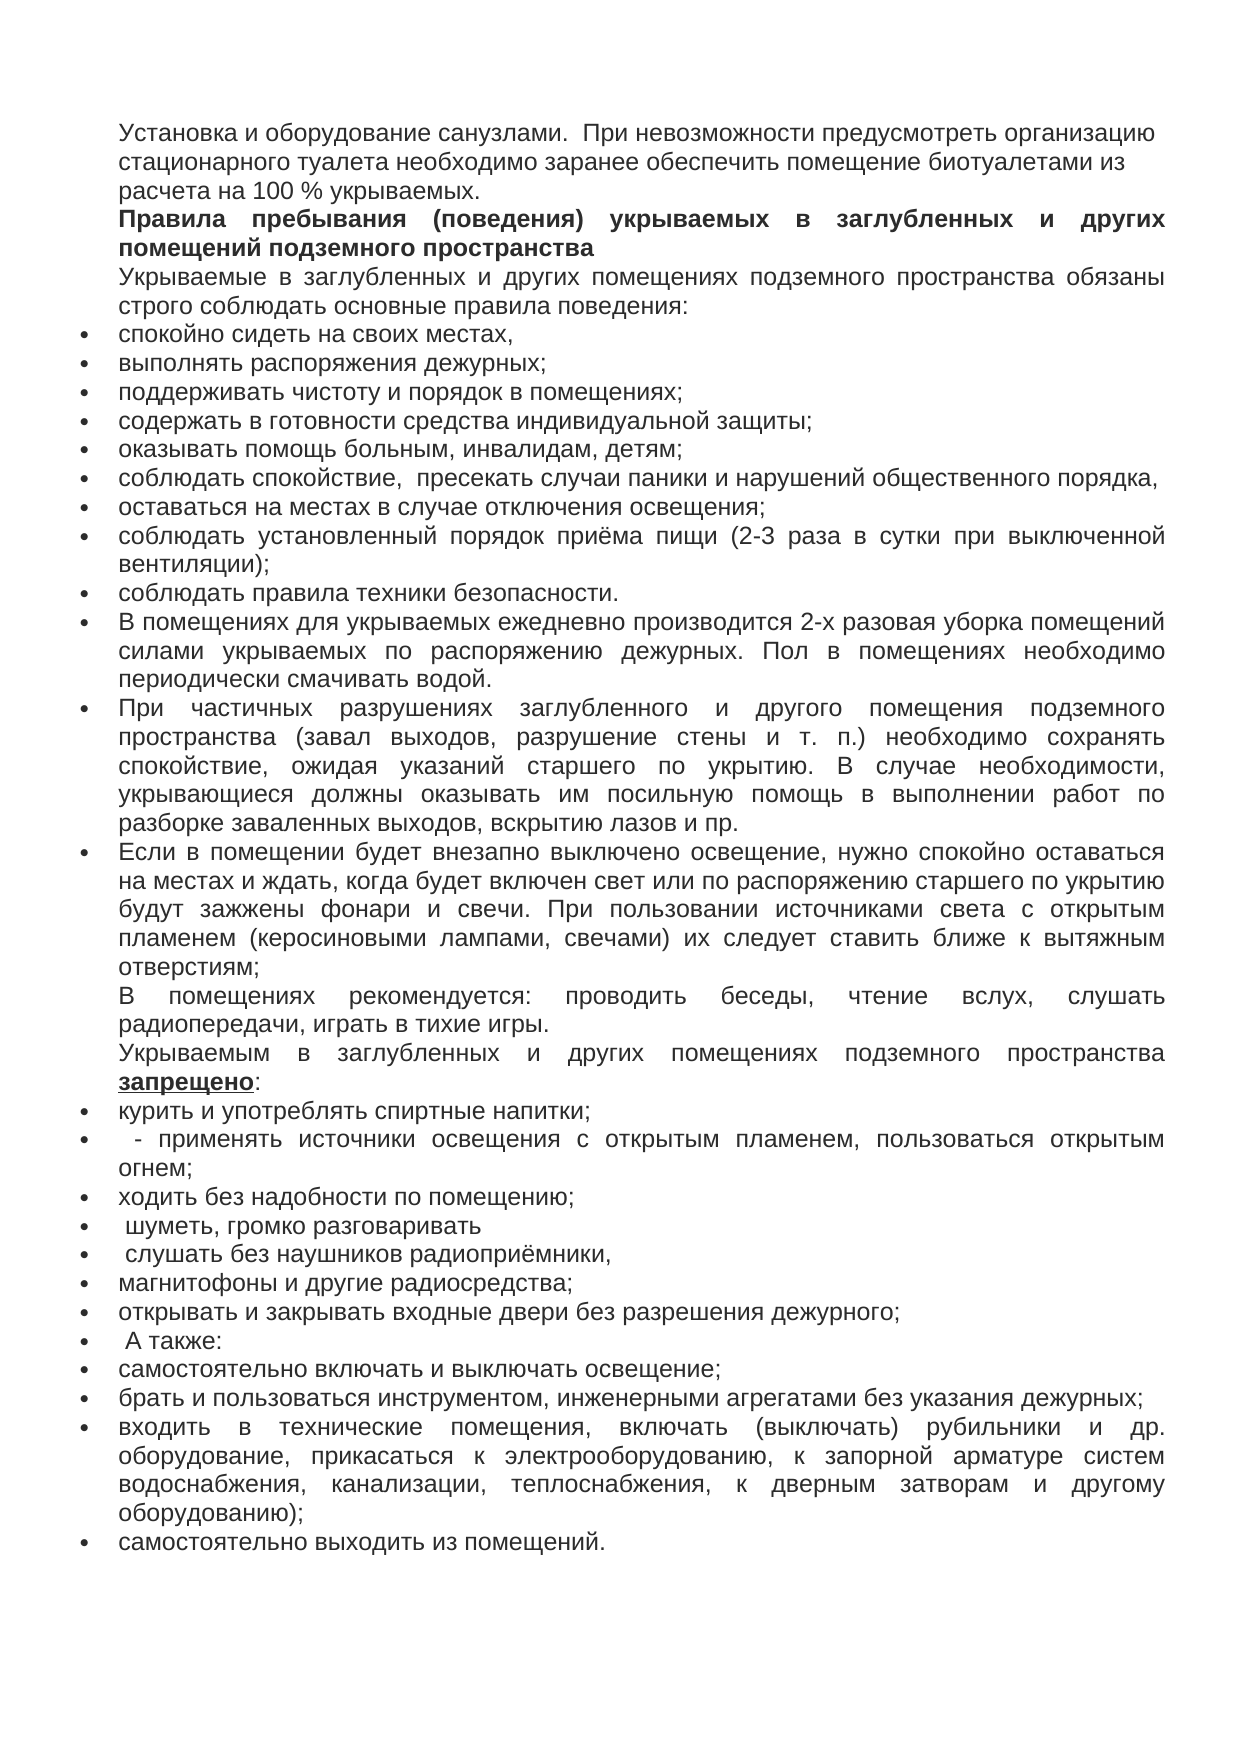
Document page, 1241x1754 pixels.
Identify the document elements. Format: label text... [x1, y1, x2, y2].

list магнитофоны и другие радиосредства; [81, 1268, 1167, 1297]
list В помещениях для укрываемых ежедневно производится 2-х разовая уборка помещений силами укрываемых по распоряжению дежурных. Пол в помещениях необходимо периодически смачивать водой. [81, 607, 1167, 693]
text Правила пребывания (поведения) укрываемых в заглубленных и других помещений подземного пространства [118, 204, 1167, 262]
list Если в помещении будет внезапно выключено освещение, нужно спокойно оставаться на местах и ждать, когда будет включен свет или по распоряжению старшего по укрытию будут зажжены фонари и свечи. При пользовании источниками света с открытым пламенем (керосиновыми лампами, свечами) их следует ставить ближе к вытяжным отверстиям; В помещениях рекомендуется: проводить беседы, чтение вслух, слушать радиопередачи, играть в тихие игры. [81, 837, 1167, 1038]
list спокойно сидеть на своих местах, [81, 319, 1167, 348]
text Установка и оборудование санузлами. При невозможности предусмотреть организацию стационарного туалета необходимо заранее обеспечить помещение биотуалетами из расчета на 100 % укрываемых. [118, 118, 1167, 204]
list ходить без надобности по помещению; [81, 1182, 1167, 1211]
list самостоятельно включать и выключать освещение; [81, 1354, 1167, 1383]
list слушать без наушников радиоприёмники, [81, 1239, 1167, 1268]
list оказывать помощь больным, инвалидам, детям; [81, 434, 1167, 463]
list поддерживать чистоту и порядок в помещениях; [81, 377, 1167, 406]
list оставаться на местах в случае отключения освещения; [81, 492, 1167, 521]
text Укрываемым в заглубленных и других помещениях подземного пространства запрещено: [118, 1038, 1167, 1096]
list самостоятельно выходить из помещений. [81, 1527, 1167, 1556]
list открывать и закрывать входные двери без разрешения дежурного; [81, 1297, 1167, 1326]
list входить в технические помещения, включать (выключать) рубильники и др. оборудование, прикасаться к электрооборудованию, к запорной арматуре систем водоснабжения, канализации, теплоснабжения, к дверным затворам и другому оборудованию); [81, 1412, 1167, 1527]
list курить и употреблять спиртные напитки; [81, 1096, 1167, 1124]
list соблюдать спокойствие, пресекать случаи паники и нарушений общественного порядка, [81, 463, 1167, 492]
list - применять источники освещения с открытым пламенем, пользоваться открытым огнем; [81, 1124, 1167, 1182]
list При частичных разрушениях заглубленного и другого помещения подземного пространства (завал выходов, разрушение стены и т. п.) необходимо сохранять спокойствие, ожидая указаний старшего по укрытию. В случае необходимости, укрывающиеся должны оказывать им посильную помощь в выполнении работ по разборке заваленных выходов, вскрытию лазов и пр. [81, 693, 1167, 837]
list шуметь, громко разговаривать [81, 1211, 1167, 1239]
list содержать в готовности средства индивидуальной защиты; [81, 406, 1167, 434]
list соблюдать правила техники безопасности. [81, 578, 1167, 607]
list выполнять распоряжения дежурных; [81, 348, 1167, 377]
list брать и пользоваться инструментом, инженерными агрегатами без указания дежурных; [81, 1383, 1167, 1412]
text Укрываемые в заглубленных и других помещениях подземного пространства обязаны строго соблюдать основные правила поведения: [118, 262, 1167, 319]
list А также: [81, 1326, 1167, 1354]
list соблюдать установленный порядок приёма пищи (2-3 раза в сутки при выключенной вентиляции); [81, 521, 1167, 578]
